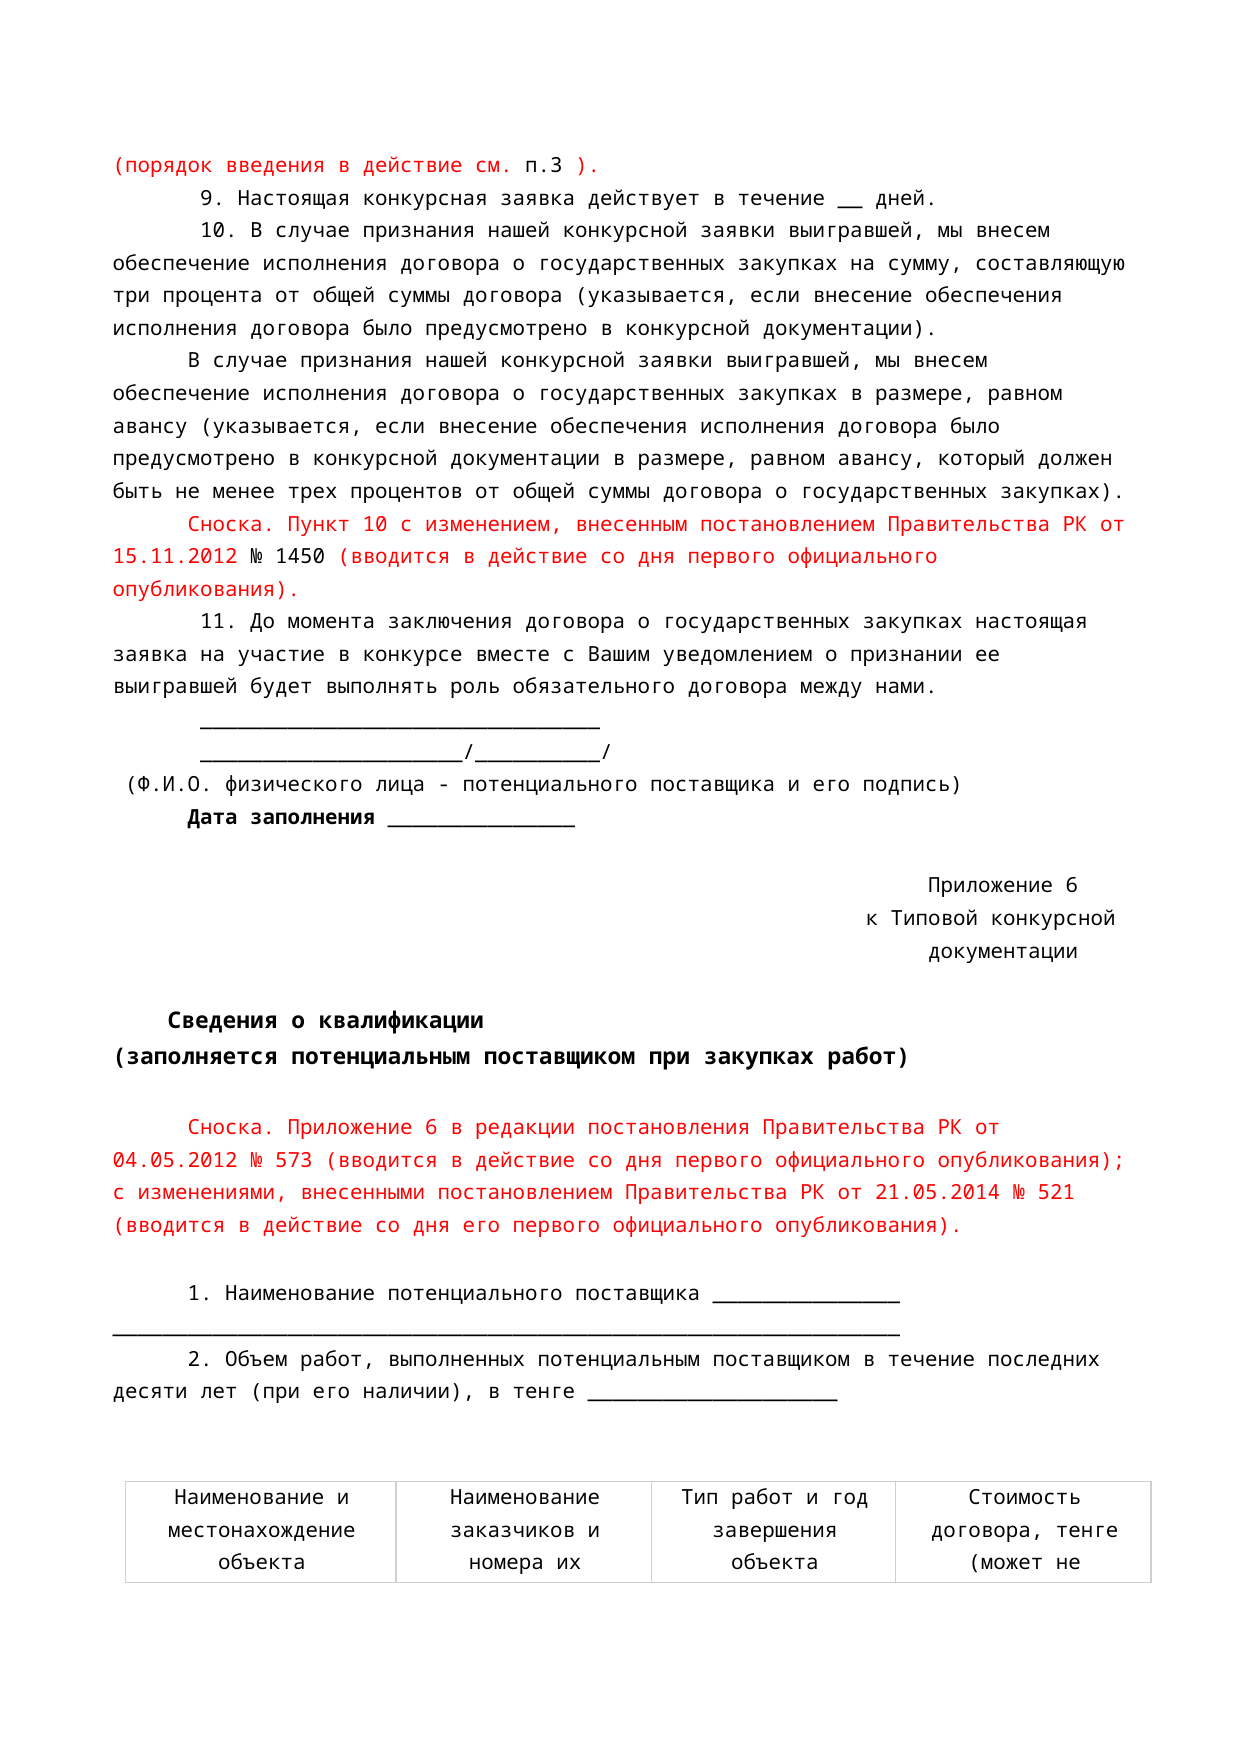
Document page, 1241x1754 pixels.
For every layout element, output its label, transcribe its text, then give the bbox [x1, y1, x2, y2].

text 1. Наименование потенциального поставщика _______________ _______________________________________________________________ 2. Объем работ, выполненных потенциальным поставщиком в течение последних десяти лет (при его наличии), в тенге ____________________ [112, 1278, 1128, 1405]
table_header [896, 1482, 1150, 1582]
text Приложение 6 к Типовой конкурсной документации [112, 871, 1128, 964]
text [112, 150, 1128, 831]
text Сноска. Приложение 6 в редакции постановления Правительства РК от 04.05.2012 № 573 (вводится в действие со дня первого официального опубликования); с изменениями, внесенными постановлением Правительства РК от 21.05.2014 № 521 (вводится в действие со дня его первого официального опубликования). [112, 1112, 1128, 1238]
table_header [397, 1482, 651, 1582]
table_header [126, 1482, 395, 1582]
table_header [652, 1482, 895, 1582]
text Сведения о квалификации (заполняется потенциальным поставщиком при закупках работ) [112, 1004, 1128, 1072]
